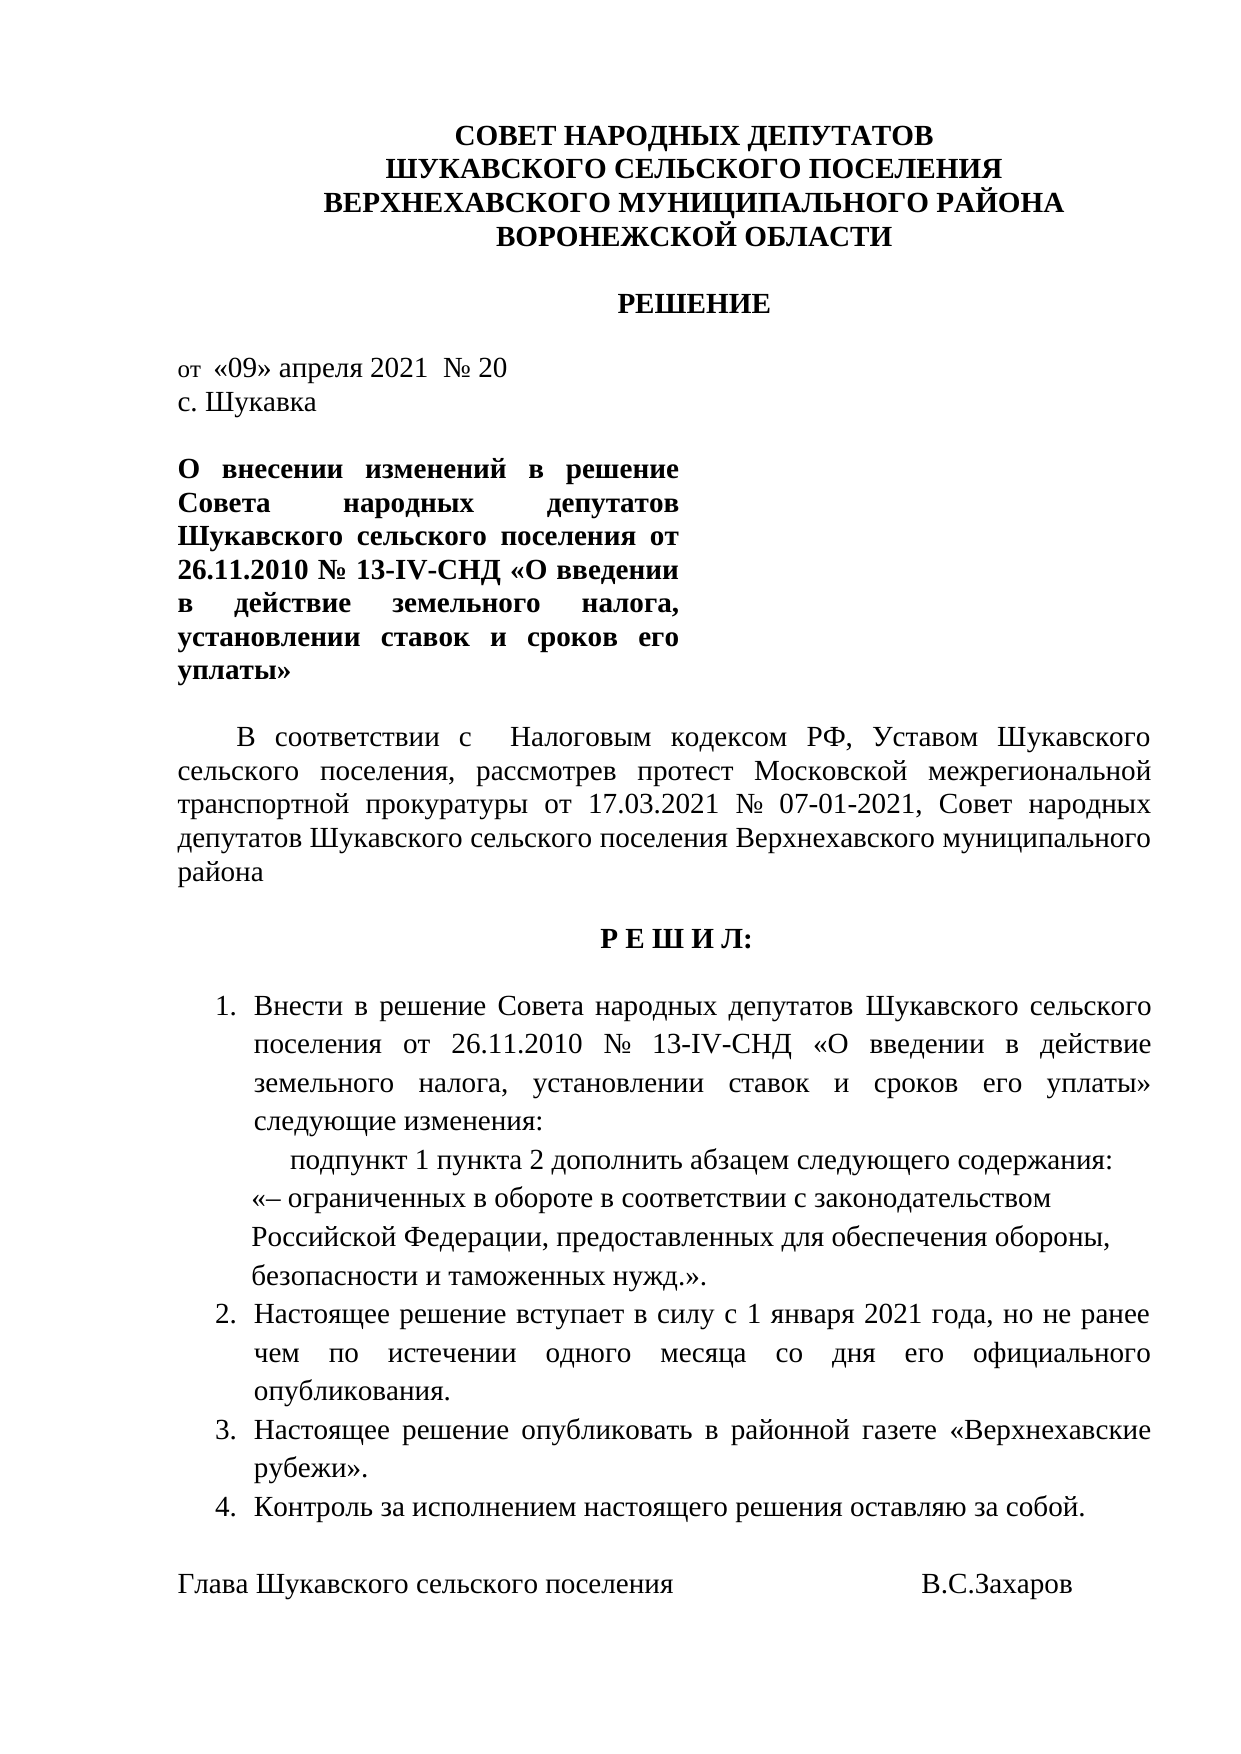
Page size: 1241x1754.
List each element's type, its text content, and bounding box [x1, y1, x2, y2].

text от «09» апреля 2021 № 20 [177, 351, 679, 384]
text В соответствии с Налоговым кодексом РФ, Уставом Шукавского сельского поселения, рассмотрев протест Московской межрегиональной транспортной прокуратуры от 17.03.2021 № 07-01-2021, Совет народных депутатов Шукавского сельского поселения Верхнехавского муниципального района [177, 719, 1152, 887]
text О внесении изменений в решение Совета народных депутатов Шукавского сельского поселения от 26.11.2010 № 13-IV-СНД «О введении в действие земельного налога, установлении ставок и сроков его уплаты» [177, 451, 679, 686]
text безопасности и таможенных нужд.». [215, 1258, 1152, 1291]
text «– ограниченных в обороте в соответствии с законодательством [215, 1181, 1152, 1214]
list Настоящее решение опубликовать в районной газете «Верхнехавские рубежи». [215, 1412, 1152, 1484]
list подпункт 1 пункта 2 дополнить абзацем следующего содержания: [290, 1142, 1152, 1176]
text Воронежской области [177, 219, 1152, 252]
list Внести в решение Совета народных депутатов Шукавского сельского поселения от 26.11.2010 № 13-IV-СНД «О введении в действие земельного налога, установлении ставок и сроков его уплаты» следующие изменения: [215, 988, 1152, 1137]
text Совет народных депутатов [177, 118, 1152, 152]
text Глава Шукавского сельского поселения В.С.Захаров [177, 1566, 1152, 1599]
text ШУКАВСКОГО сельского поселения [177, 152, 1152, 185]
text Верхнехавского муниципального района [177, 185, 1152, 219]
list Контроль за исполнением настоящего решения оставляю за собой. [215, 1489, 1152, 1522]
text с. Шукавка [177, 384, 679, 418]
list Настоящее решение вступает в силу с 1 января 2021 года, но не ранее чем по истечении одного месяца со дня его официального опубликования. [215, 1296, 1152, 1407]
text РЕШЕНИЕ [177, 286, 1152, 319]
text Российской Федерации, предоставленных для обеспечения обороны, [215, 1219, 1152, 1253]
text Р Е Ш И Л: [177, 921, 1152, 954]
